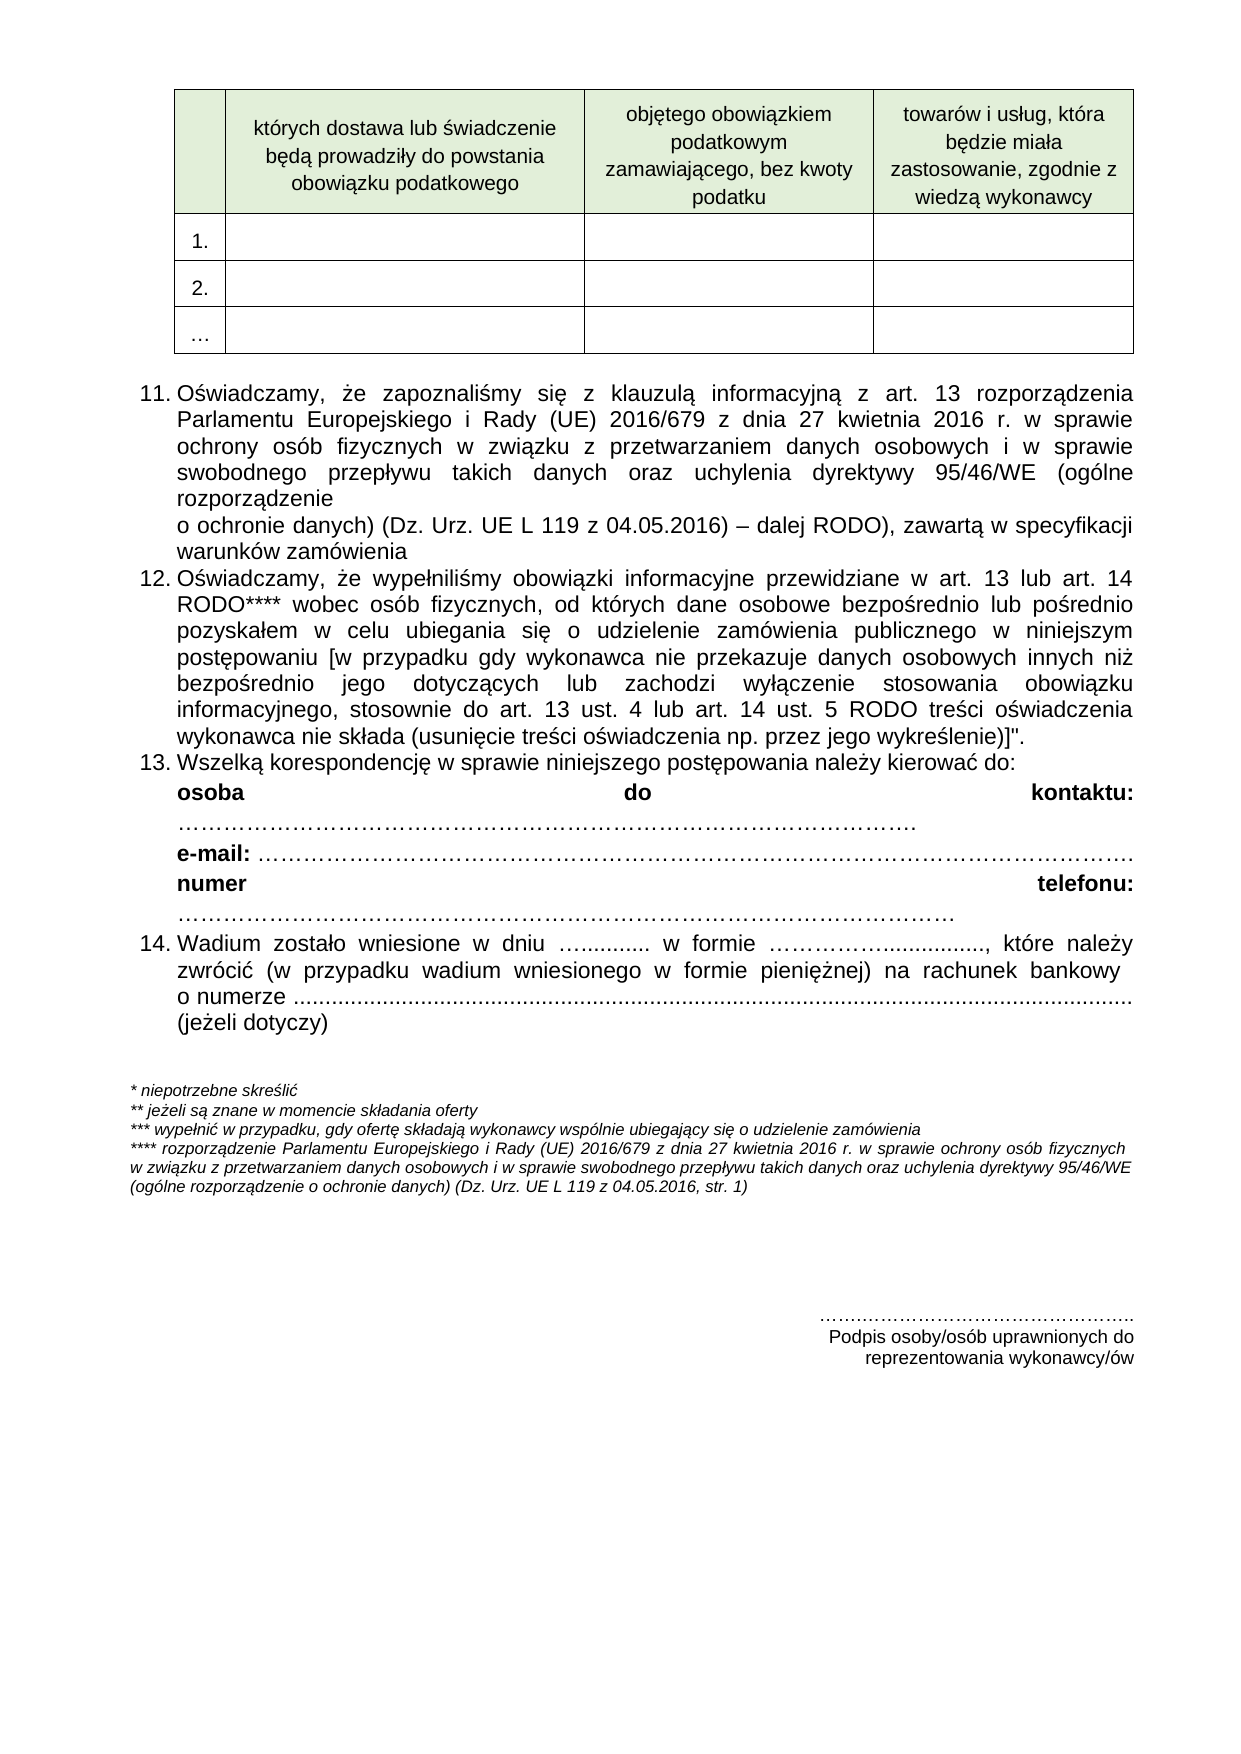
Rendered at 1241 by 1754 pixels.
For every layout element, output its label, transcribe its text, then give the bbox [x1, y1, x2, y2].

text reprezentowania wykonawcy/ów [130, 1347, 1134, 1369]
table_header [874, 90, 1133, 213]
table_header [585, 90, 873, 213]
text * niepotrzebne skreślić [130, 1081, 1134, 1100]
list Oświadczamy, że zapoznaliśmy się z klauzulą informacyjną z art. 13 rozporządzenia Parlamentu Europejskiego i Rady (UE) 2016/679 z dnia 27 kwietnia 2016 r. w sprawie ochrony osób fizycznych w związku z przetwarzaniem danych osobowych i w sprawie swobodnego przepływu takich danych oraz uchylenia dyrektywy 95/46/WE (ogólne rozporządzenie o ochronie danych) (Dz. Urz. UE L 119 z 04.05.2016) – dalej RODO), zawartą w specyfikacji warunków zamówienia [139, 380, 1134, 564]
text **** rozporządzenie Parlamentu Europejskiego i Rady (UE) 2016/679 z dnia 27 kwietnia 2016 r. w sprawie ochrony osób fizycznych w związku z przetwarzaniem danych osobowych i w sprawie swobodnego przepływu takich danych oraz uchylenia dyrektywy 95/46/WE (ogólne rozporządzenie o ochronie danych) (Dz. Urz. UE L 119 z 04.05.2016, str. 1) [130, 1139, 1134, 1196]
table_header Lp. [175, 90, 225, 213]
text *** wypełnić w przypadku, gdy ofertę składają wykonawcy wspólnie ubiegający się o udzielenie zamówienia [130, 1119, 1134, 1139]
table_cell [874, 261, 1133, 306]
table_cell 1. [175, 214, 225, 259]
list Wszelką korespondencję w sprawie niniejszego postępowania należy kierować do: [139, 749, 1134, 775]
table_cell [226, 214, 584, 259]
table_cell [585, 214, 873, 259]
text …….…………………………………….. [130, 1304, 1134, 1326]
list Oświadczamy, że wypełniliśmy obowiązki informacyjne przewidziane w art. 13 lub art. 14 RODO**** wobec osób fizycznych, od których dane osobowe bezpośrednio lub pośrednio pozyskałem w celu ubiegania się o udzielenie zamówienia publicznego w niniejszym postępowaniu [w przypadku gdy wykonawca nie przekazuje danych osobowych innych niż bezpośrednio jego dotyczących lub zachodzi wyłączenie stosowania obowiązku informacyjnego, stosownie do art. 13 ust. 4 lub art. 14 ust. 5 RODO treści oświadczenia wykonawca nie składa (usunięcie treści oświadczenia np. przez jego wykreślenie)]". [139, 564, 1134, 749]
text e-mail: ……………………………………………………………………………………………………. [177, 839, 1134, 866]
table_cell [226, 261, 584, 306]
table_cell [226, 307, 584, 353]
table_cell 2. [175, 261, 225, 306]
table_cell [874, 307, 1133, 353]
text osoba do kontaktu: ……………………………………………………………………………………. [177, 779, 1134, 836]
list Wadium zostało wniesione w dniu …........... w formie ……………................, które należy zwrócić (w przypadku wadium wniesionego w formie pieniężnej) na rachunek bankowy o numerze .................................................................................................................................... (jeżeli dotyczy) [139, 930, 1134, 1036]
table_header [226, 90, 584, 213]
text Podpis osoby/osób uprawnionych do [130, 1326, 1134, 1347]
table_cell [874, 214, 1133, 259]
text numer telefonu: ………………………………………………………………………………………… [177, 870, 1134, 926]
table_cell [585, 307, 873, 353]
text ** jeżeli są znane w momencie składania oferty [130, 1100, 1134, 1119]
table_cell … [175, 307, 225, 353]
table_cell [585, 261, 873, 306]
